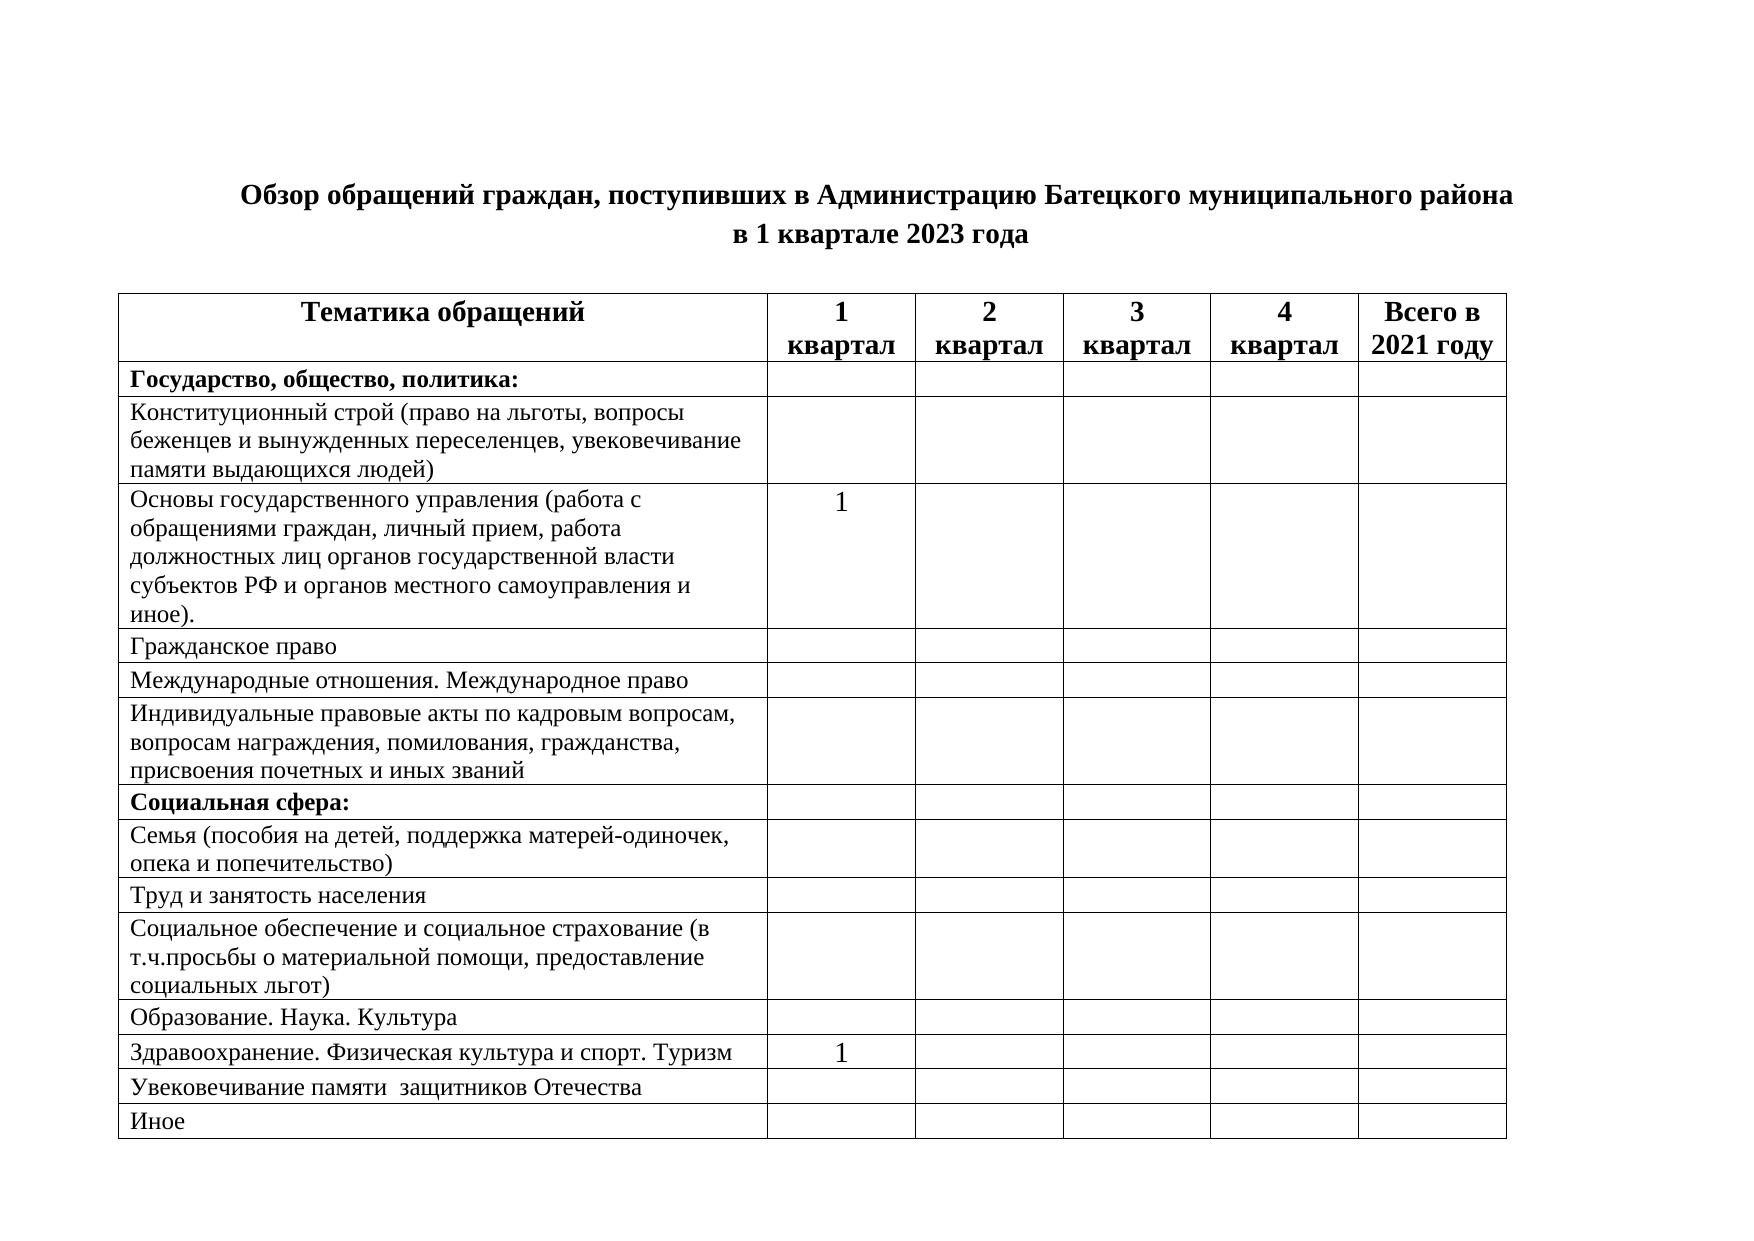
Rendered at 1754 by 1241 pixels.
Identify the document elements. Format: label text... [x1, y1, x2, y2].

table_header 4 квартал [1211, 294, 1358, 361]
table_cell [1211, 1000, 1358, 1034]
table_cell [1359, 1000, 1506, 1034]
table_cell [768, 820, 915, 877]
table_cell [768, 629, 915, 662]
table_cell [916, 820, 1063, 877]
table_cell [1211, 484, 1358, 628]
table_cell Семья (пособия на детей, поддержка матерей-одиночек, опека и попечительство) [119, 820, 767, 877]
table_cell [1211, 1104, 1358, 1137]
table_cell [1359, 878, 1506, 912]
table_header Всего в 2021 году [1359, 294, 1506, 361]
table_cell [916, 397, 1063, 483]
table_cell [916, 878, 1063, 912]
table_cell [1359, 1069, 1506, 1103]
table_cell [1211, 698, 1358, 784]
table_cell [1211, 785, 1358, 819]
table_cell [1359, 1035, 1506, 1068]
table_cell [1211, 1035, 1358, 1068]
table_cell [1064, 629, 1210, 662]
table_cell [916, 1104, 1063, 1137]
table_cell [1211, 362, 1358, 396]
table_cell [916, 785, 1063, 819]
table_cell [1064, 1035, 1210, 1068]
table_header 1 квартал [768, 294, 915, 361]
table_cell [768, 397, 915, 483]
text Обзор обращений граждан, поступивших в Администрацию Батецкого муниципального района [118, 177, 1636, 211]
table_cell [916, 484, 1063, 628]
table_cell [1359, 362, 1506, 396]
table_cell [1064, 1104, 1210, 1137]
table_cell [768, 913, 915, 999]
table_cell [1064, 913, 1210, 999]
table_cell [1064, 820, 1210, 877]
table_cell [1211, 1069, 1358, 1103]
table_cell [916, 913, 1063, 999]
table_cell [916, 1069, 1063, 1103]
table_cell Гражданское право [119, 629, 767, 662]
table_cell [768, 1069, 915, 1103]
table_cell 1 [768, 1035, 915, 1068]
table_cell [1211, 629, 1358, 662]
table_cell [1211, 663, 1358, 697]
table_cell 1 [768, 484, 915, 628]
table_cell [1064, 1069, 1210, 1103]
table_cell Образование. Наука. Культура [119, 1000, 767, 1034]
table_cell [1359, 820, 1506, 877]
table_cell [1064, 698, 1210, 784]
table_cell [916, 629, 1063, 662]
table_cell [1359, 629, 1506, 662]
table_cell [1359, 785, 1506, 819]
table_cell [768, 663, 915, 697]
table_cell [768, 878, 915, 912]
table_cell [1064, 1000, 1210, 1034]
table_cell Основы государственного управления (работа с обращениями граждан, личный прием, работа должностных лиц органов государственной власти субъектов РФ и органов местного самоуправления и иное). [119, 484, 767, 628]
table_cell [768, 1000, 915, 1034]
table_cell [1064, 663, 1210, 697]
table_cell [1211, 820, 1358, 877]
table_cell [1211, 878, 1358, 912]
table_header 3 квартал [1064, 294, 1210, 361]
table_cell [768, 785, 915, 819]
table_cell [768, 1104, 915, 1137]
table_cell [1064, 785, 1210, 819]
table_cell [1064, 484, 1210, 628]
table_cell [1211, 397, 1358, 483]
table_cell [916, 698, 1063, 784]
table_cell Конституционный строй (право на льготы, вопросы беженцев и вынужденных переселенцев, увековечивание памяти выдающихся людей) [119, 397, 767, 483]
table_cell [768, 362, 915, 396]
table_cell [1064, 397, 1210, 483]
table_cell [916, 1000, 1063, 1034]
table_cell Социальная сфера: [119, 785, 767, 819]
table_cell [1359, 397, 1506, 483]
table_header Тематика обращений [119, 294, 767, 361]
table_cell [916, 1035, 1063, 1068]
table_cell Увековечивание памяти защитников Отечества [119, 1069, 767, 1103]
table_cell Социальное обеспечение и социальное страхование (в т.ч.просьбы о материальной помощи, предоставление социальных льгот) [119, 913, 767, 999]
table_cell [1359, 484, 1506, 628]
table_cell Индивидуальные правовые акты по кадровым вопросам, вопросам награждения, помилования, гражданства, присвоения почетных и иных званий [119, 698, 767, 784]
table_cell Труд и занятость населения [119, 878, 767, 912]
table_cell Здравоохранение. Физическая культура и спорт. Туризм [119, 1035, 767, 1068]
table_cell [1064, 362, 1210, 396]
table_header 2 квартал [916, 294, 1063, 361]
table_cell Международные отношения. Международное право [119, 663, 767, 697]
table_cell [1359, 913, 1506, 999]
table_cell [916, 362, 1063, 396]
table_cell [1211, 913, 1358, 999]
table_cell Иное [119, 1104, 767, 1137]
table_cell Государство, общество, политика: [119, 362, 767, 396]
table_cell [1359, 663, 1506, 697]
table_cell [1359, 698, 1506, 784]
table_cell [768, 698, 915, 784]
text в 1 квартале 2023 года [118, 216, 1636, 249]
table_cell [1064, 878, 1210, 912]
table_cell [1359, 1104, 1506, 1137]
table_cell [916, 663, 1063, 697]
